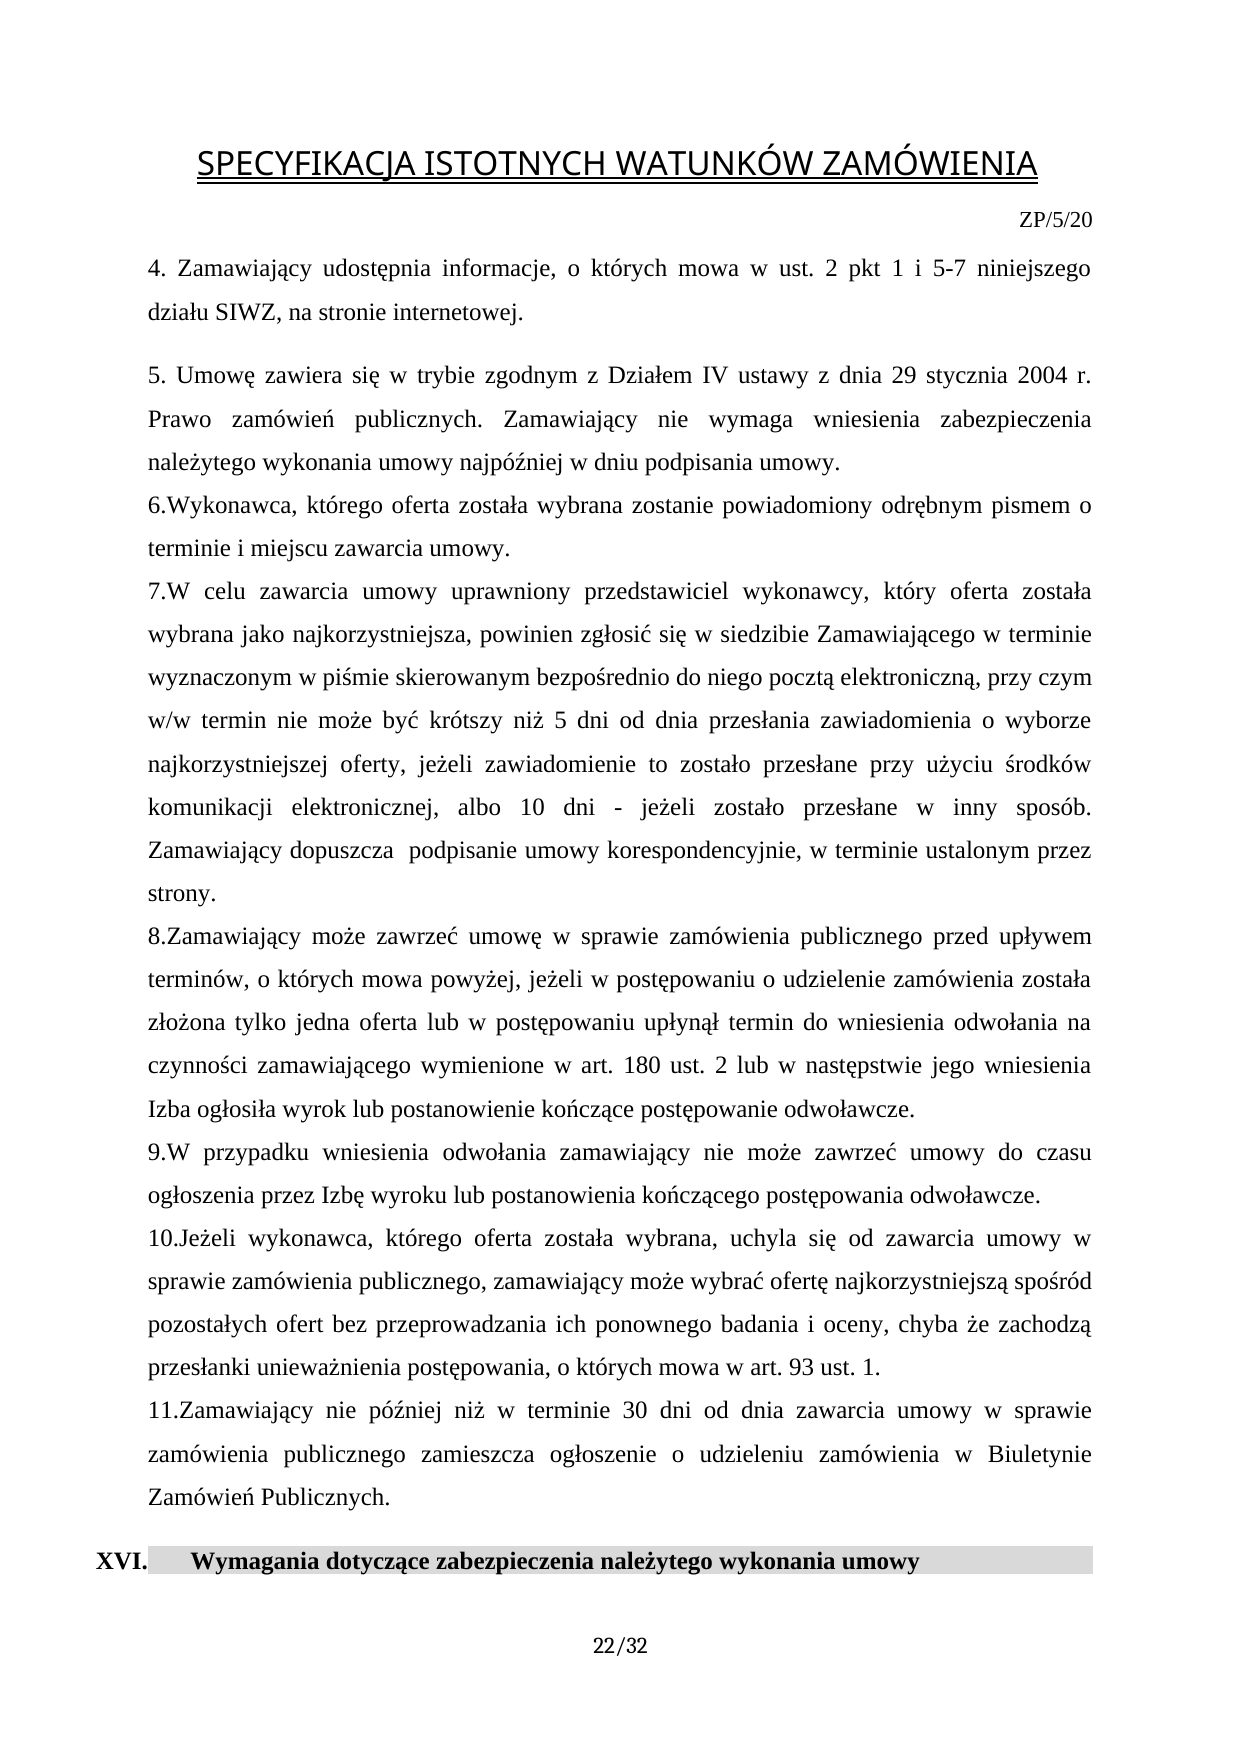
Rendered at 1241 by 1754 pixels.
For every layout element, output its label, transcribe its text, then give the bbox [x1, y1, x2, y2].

list 5. Umowę zawiera się w trybie zgodnym z Działem IV ustawy z dnia 29 stycznia 2004 r. Prawo zamówień publicznych. Zamawiający nie wymaga wniesienia zabezpieczenia należytego wykonania umowy najpóźniej w dniu podpisania umowy. [148, 361, 1093, 476]
text 4. Zamawiający udostępnia informacje, o których mowa w ust. 2 pkt 1 i 5-7 niniejszego działu SIWZ, na stronie internetowej. [148, 253, 1093, 325]
list 9.W przypadku wniesienia odwołania zamawiający nie może zawrzeć umowy do czasu ogłoszenia przez Izbę wyroku lub postanowienia kończącego postępowania odwoławcze. [148, 1137, 1093, 1209]
list 6.Wykonawca, którego oferta została wybrana zostanie powiadomiony odrębnym pismem o terminie i miejscu zawarcia umowy. [148, 490, 1093, 562]
list 10.Jeżeli wykonawca, którego oferta została wybrana, uchyla się od zawarcia umowy w sprawie zamówienia publicznego, zamawiający może wybrać ofertę najkorzystniejszą spośród pozostałych ofert bez przeprowadzania ich ponownego badania i oceny, chyba że zachodzą przesłanki unieważnienia postępowania, o których mowa w art. 93 ust. 1. [148, 1223, 1093, 1381]
list Wymagania dotyczące zabezpieczenia należytego wykonania umowy [148, 1546, 1093, 1574]
list 8.Zamawiający może zawrzeć umowę w sprawie zamówienia publicznego przed upływem terminów, o których mowa powyżej, jeżeli w postępowaniu o udzielenie zamówienia została złożona tylko jedna oferta lub w postępowaniu upłynął termin do wniesienia odwołania na czynności zamawiającego wymienione w art. 180 ust. 2 lub w następstwie jego wniesienia Izba ogłosiła wyrok lub postanowienie kończące postępowanie odwoławcze. [148, 921, 1093, 1122]
list 7.W celu zawarcia umowy uprawniony przedstawiciel wykonawcy, który oferta została wybrana jako najkorzystniejsza, powinien zgłosić się w siedzibie Zamawiającego w terminie wyznaczonym w piśmie skierowanym bezpośrednio do niego pocztą elektroniczną, przy czym w/w termin nie może być krótszy niż 5 dni od dnia przesłania zawiadomienia o wyborze najkorzystniejszej oferty, jeżeli zawiadomienie to zostało przesłane przy użyciu środków komunikacji elektronicznej, albo 10 dni - jeżeli zostało przesłane w inny sposób. Zamawiający dopuszcza podpisanie umowy korespondencyjnie, w terminie ustalonym przez strony. [148, 576, 1093, 907]
list 11.Zamawiający nie później niż w terminie 30 dni od dnia zawarcia umowy w sprawie zamówienia publicznego zamieszcza ogłoszenie o udzieleniu zamówienia w Biuletynie Zamówień Publicznych. [148, 1396, 1093, 1511]
